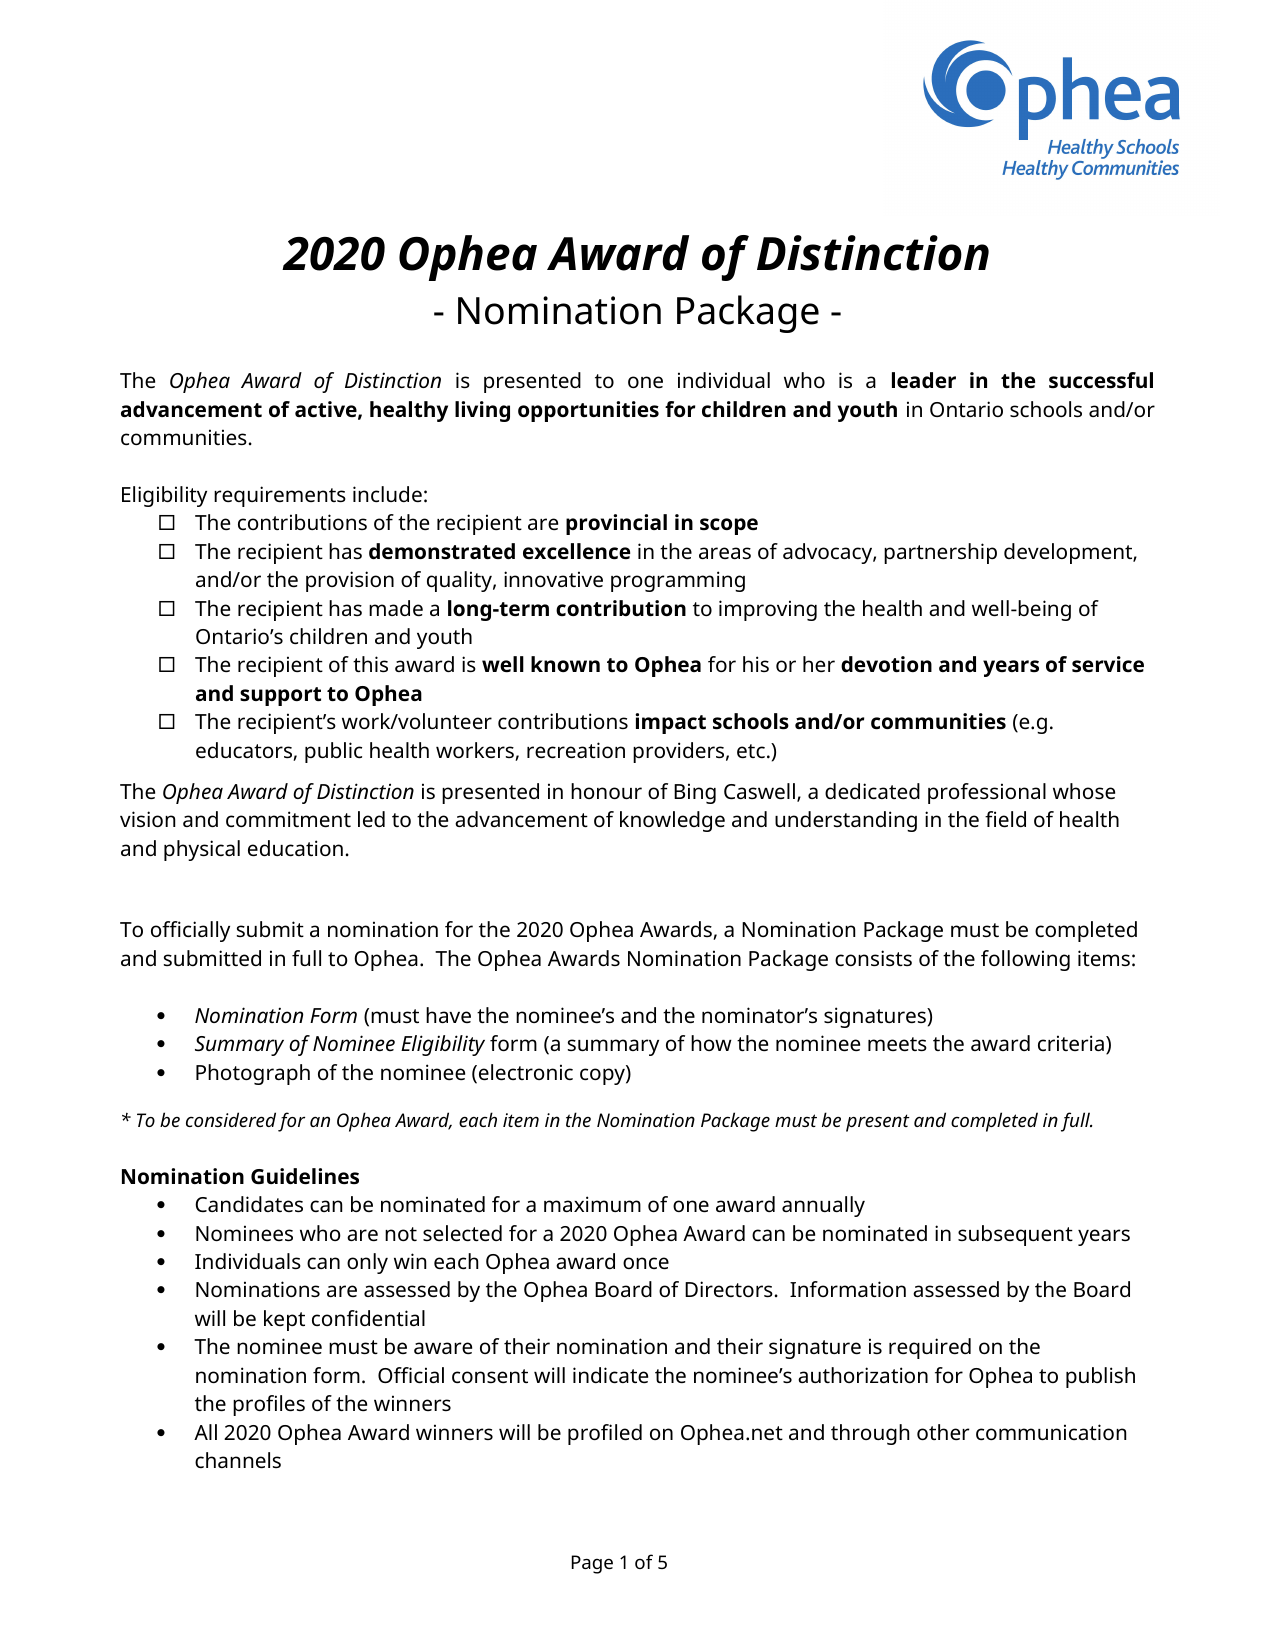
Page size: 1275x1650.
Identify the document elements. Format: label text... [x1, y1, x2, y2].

text Eligibility requirements include: [120, 480, 1155, 508]
picture [882, 0, 1221, 216]
subtitle Candidates can be nominated for a maximum of one award annually [157, 1190, 1155, 1219]
subtitle Nomination Guidelines [120, 1162, 1155, 1190]
subtitle The contributions of the recipient are provincial in scope [157, 508, 1155, 537]
subtitle The recipient has demonstrated excellence in the areas of advocacy, partnership development, and/or the provision of quality, innovative programming [157, 537, 1155, 594]
subtitle Nomination Form (must have the nominee’s and the nominator’s signatures) [157, 1001, 1155, 1029]
subtitle The nominee must be aware of their nomination and their signature is required on the nomination form. Official consent will indicate the nominee’s authorization for Ophea to publish the profiles of the winners [157, 1332, 1155, 1418]
text - Nomination Package - [120, 284, 1155, 335]
subtitle To officially submit a nomination for the 2020 Ophea Awards, a Nomination Package must be completed and submitted in full to Ophea. The Ophea Awards Nomination Package consists of the following items: [120, 916, 1155, 972]
text The Ophea Award of Distinction is presented to one individual who is a leader in the successful advancement of active, healthy living opportunities for children and youth in Ontario schools and/or communities. [120, 366, 1155, 452]
subtitle The recipient has made a long-term contribution to improving the health and well-being of Ontario’s children and youth [157, 594, 1155, 651]
subtitle Nominees who are not selected for a 2020 Ophea Award can be nominated in subsequent years [157, 1219, 1155, 1247]
subtitle Photograph of the nominee (electronic copy) [157, 1058, 1155, 1086]
subtitle Summary of Nominee Eligibility form (a summary of how the nominee meets the award criteria) [157, 1029, 1155, 1058]
subtitle All 2020 Ophea Award winners will be profiled on Ophea.net and through other communication channels [157, 1418, 1155, 1474]
subtitle The Ophea Award of Distinction is presented in honour of Bing Caswell, a dedicated professional whose vision and commitment led to the advancement of knowledge and understanding in the field of health and physical education. [120, 777, 1155, 862]
subtitle Individuals can only win each Ophea award once [157, 1247, 1155, 1276]
subtitle Nominations are assessed by the Ophea Board of Directors. Information assessed by the Board will be kept confidential [157, 1276, 1155, 1332]
subtitle The recipient of this award is well known to Ophea for his or her devotion and years of service and support to Ophea [157, 651, 1155, 707]
subtitle The recipient’s work/volunteer contributions impact schools and/or communities (e.g. educators, public health workers, recreation providers, etc.) [157, 707, 1155, 764]
subtitle 2020 Ophea Award of Distinction [120, 222, 1155, 284]
text * To be considered for an Ophea Award, each item in the Nomination Package must be present and completed in full. [120, 1108, 1155, 1133]
